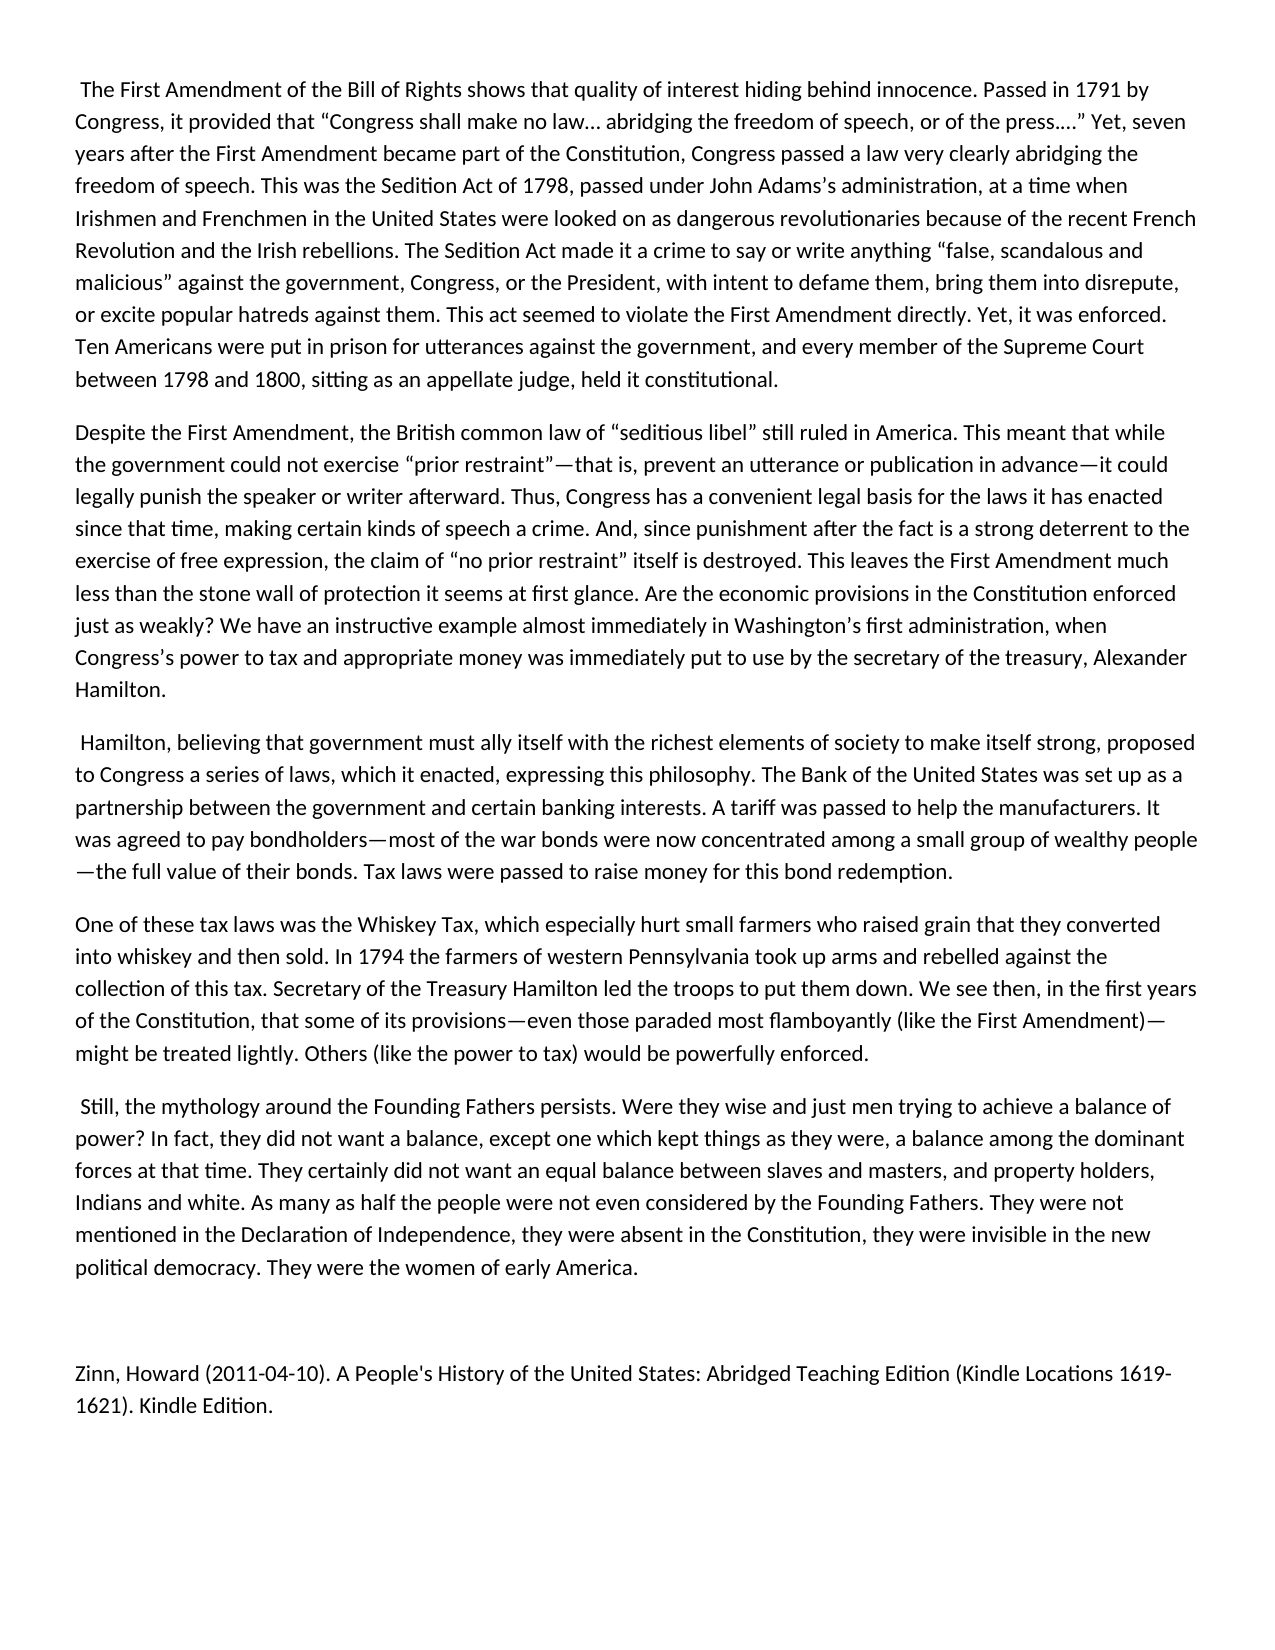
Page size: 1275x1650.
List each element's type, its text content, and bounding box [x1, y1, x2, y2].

text Zinn, Howard (2011-04-10). A People's History of the United States: Abridged Teaching Edition (Kindle Locations 1619-1621). Kindle Edition. [75, 1359, 1200, 1419]
text One of these tax laws was the Whiskey Tax, which especially hurt small farmers who raised grain that they converted into whiskey and then sold. In 1794 the farmers of western Pennsylvania took up arms and rebelled against the collection of this tax. Secretary of the Treasury Hamilton led the troops to put them down. We see then, in the first years of the Constitution, that some of its provisions—even those paraded most flamboyantly (like the First Amendment)—might be treated lightly. Others (like the power to tax) would be powerfully enforced. [75, 910, 1200, 1067]
text The First Amendment of the Bill of Rights shows that quality of interest hiding behind innocence. Passed in 1791 by Congress, it provided that “Congress shall make no law… abridging the freedom of speech, or of the press.…” Yet, seven years after the First Amendment became part of the Constitution, Congress passed a law very clearly abridging the freedom of speech. This was the Sedition Act of 1798, passed under John Adams’s administration, at a time when Irishmen and Frenchmen in the United States were looked on as dangerous revolutionaries because of the recent French Revolution and the Irish rebellions. The Sedition Act made it a crime to say or write anything “false, scandalous and malicious” against the government, Congress, or the President, with intent to defame them, bring them into disrepute, or excite popular hatreds against them. This act seemed to violate the First Amendment directly. Yet, it was enforced. Ten Americans were put in prison for utterances against the government, and every member of the Supreme Court between 1798 and 1800, sitting as an appellate judge, held it constitutional. [75, 75, 1200, 393]
text Hamilton, believing that government must ally itself with the richest elements of society to make itself strong, proposed to Congress a series of laws, which it enacted, expressing this philosophy. The Bank of the United States was set up as a partnership between the government and certain banking interests. A tariff was passed to help the manufacturers. It was agreed to pay bondholders—most of the war bonds were now concentrated among a small group of wealthy people—the full value of their bonds. Tax laws were passed to raise money for this bond redemption. [75, 728, 1200, 885]
text Despite the First Amendment, the British common law of “seditious libel” still ruled in America. This meant that while the government could not exercise “prior restraint”—that is, prevent an utterance or publication in advance—it could legally punish the speaker or writer afterward. Thus, Congress has a convenient legal basis for the laws it has enacted since that time, making certain kinds of speech a crime. And, since punishment after the fact is a strong deterrent to the exercise of free expression, the claim of “no prior restraint” itself is destroyed. This leaves the First Amendment much less than the stone wall of protection it seems at first glance. Are the economic provisions in the Constitution enforced just as weakly? We have an instructive example almost immediately in Washington’s first administration, when Congress’s power to tax and appropriate money was immediately put to use by the secretary of the treasury, Alexander Hamilton. [75, 418, 1200, 703]
text Still, the mythology around the Founding Fathers persists. Were they wise and just men trying to achieve a balance of power? In fact, they did not want a balance, except one which kept things as they were, a balance among the dominant forces at that time. They certainly did not want an equal balance between slaves and masters, and property holders, Indians and white. As many as half the people were not even considered by the Founding Fathers. They were not mentioned in the Declaration of Independence, they were absent in the Constitution, they were invisible in the new political democracy. They were the women of early America. [75, 1092, 1200, 1281]
